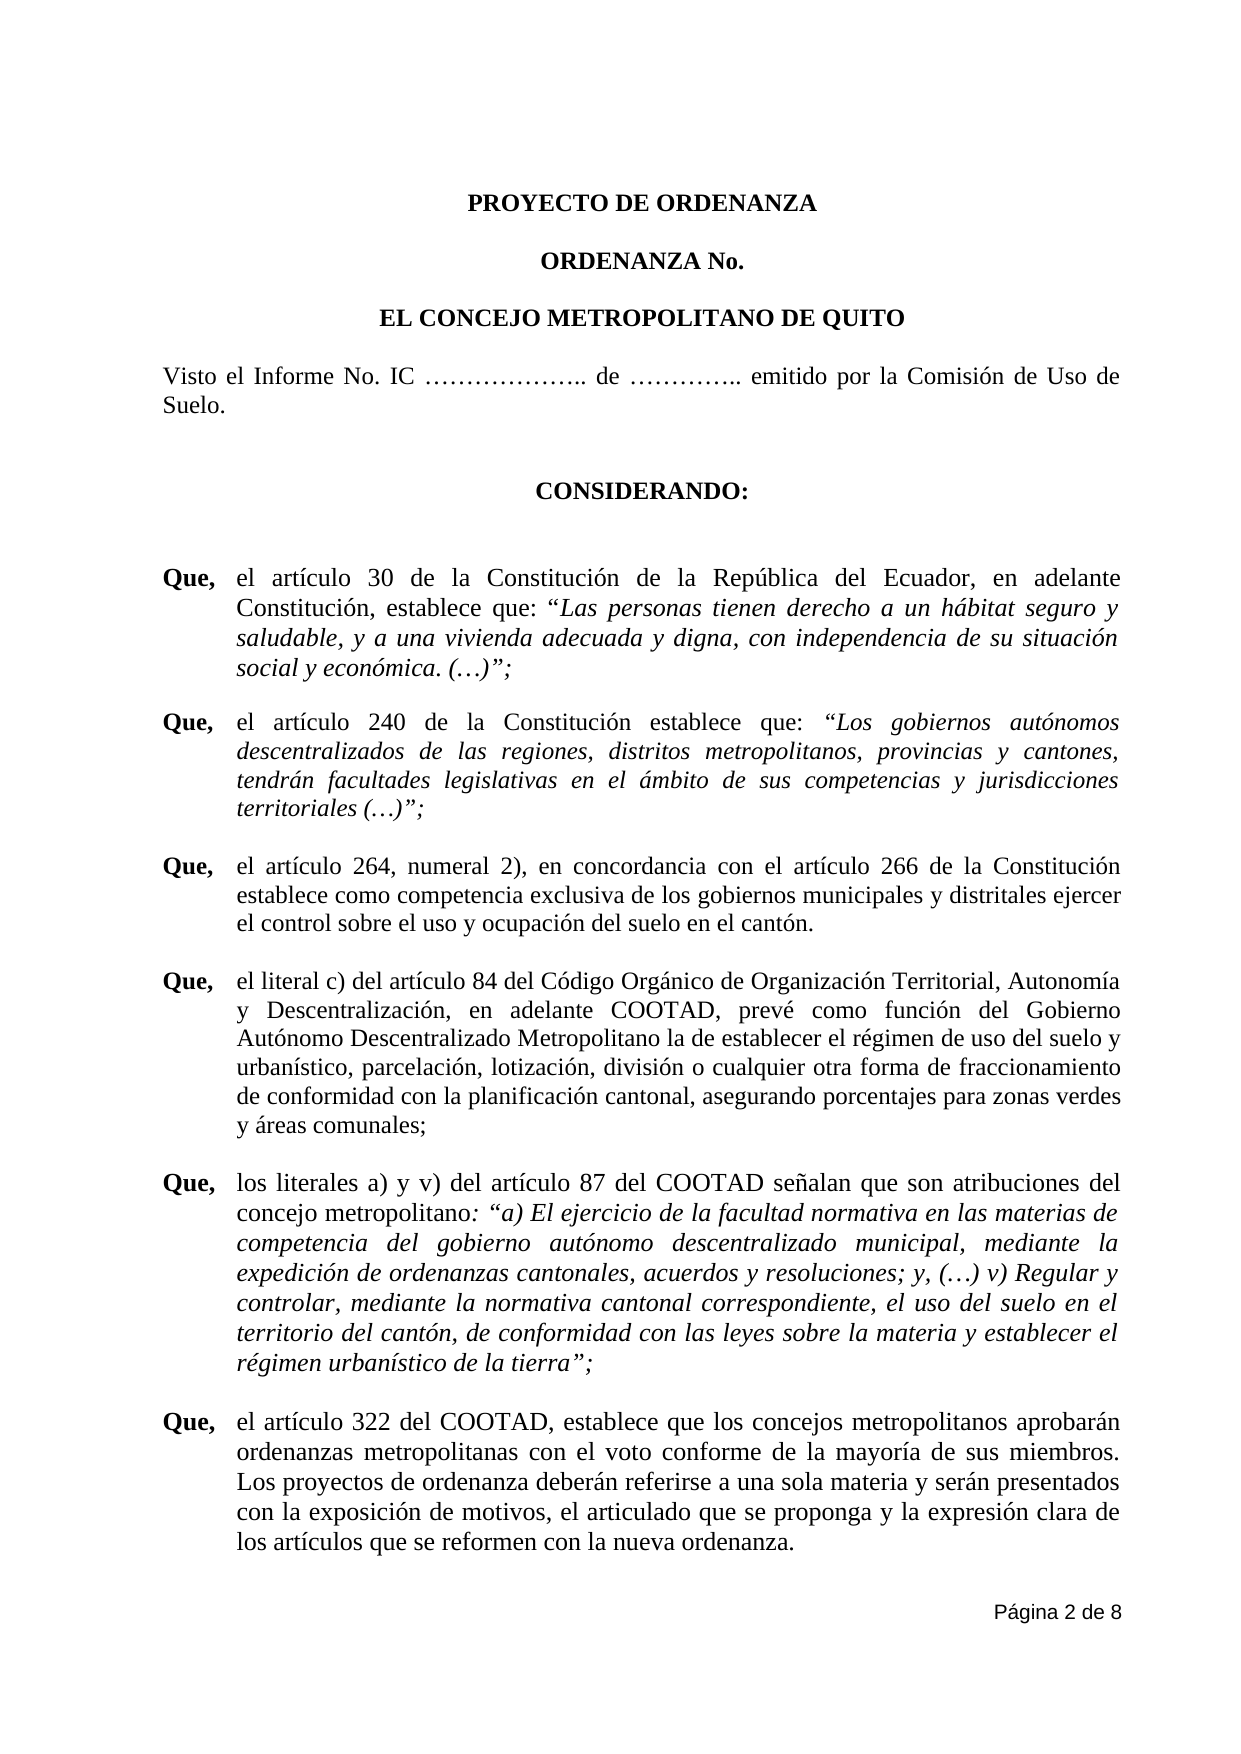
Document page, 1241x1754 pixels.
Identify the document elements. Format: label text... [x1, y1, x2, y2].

text Visto el Informe No. IC ……………….. de ………….. emitido por la Comisión de Uso de Suelo. [162, 361, 1122, 418]
text ORDENANZA No. [162, 246, 1122, 275]
text Que, el artículo 30 de la Constitución de la República del Ecuador, en adelante Constitución, establece que: “Las personas tienen derecho a un hábitat seguro y saludable, y a una vivienda adecuada y digna, con independencia de su situación social y económica. (…)”; [162, 562, 1122, 682]
text Que, el literal c) del artículo 84 del Código Orgánico de Organización Territorial, Autonomía y Descentralización, en adelante COOTAD, prevé como función del Gobierno Autónomo Descentralizado Metropolitano la de establecer el régimen de uso del suelo y urbanístico, parcelación, lotización, división o cualquier otra forma de fraccionamiento de conformidad con la planificación cantonal, asegurando porcentajes para zonas verdes y áreas comunales; [162, 966, 1122, 1138]
text PROYECTO DE ORDENANZA [162, 188, 1122, 217]
text EL CONCEJO METROPOLITANO DE QUITO [162, 303, 1122, 332]
text Que, el artículo 322 del COOTAD, establece que los concejos metropolitanos aprobarán ordenanzas metropolitanas con el voto conforme de la mayoría de sus miembros. Los proyectos de ordenanza deberán referirse a una sola materia y serán presentados con la exposición de motivos, el articulado que se proponga y la expresión clara de los artículos que se reformen con la nueva ordenanza. [162, 1406, 1122, 1556]
text Que, los literales a) y v) del artículo 87 del COOTAD señalan que son atribuciones del concejo metropolitano: “a) El ejercicio de la facultad normativa en las materias de competencia del gobierno autónomo descentralizado municipal, mediante la expedición de ordenanzas cantonales, acuerdos y resoluciones; y, (…) v) Regular y controlar, mediante la normativa cantonal correspondiente, el uso del suelo en el territorio del cantón, de conformidad con las leyes sobre la materia y establecer el régimen urbanístico de la tierra”; [162, 1167, 1122, 1377]
text Que, el artículo 240 de la Constitución establece que: “Los gobiernos autónomos descentralizados de las regiones, distritos metropolitanos, provincias y cantones, tendrán facultades legislativas en el ámbito de sus competencias y jurisdicciones territoriales (…)”; [162, 707, 1122, 822]
text Que, el artículo 264, numeral 2), en concordancia con el artículo 266 de la Constitución establece como competencia exclusiva de los gobiernos municipales y distritales ejercer el control sobre el uso y ocupación del suelo en el cantón. [162, 851, 1122, 937]
text CONSIDERANDO: [162, 476, 1122, 505]
